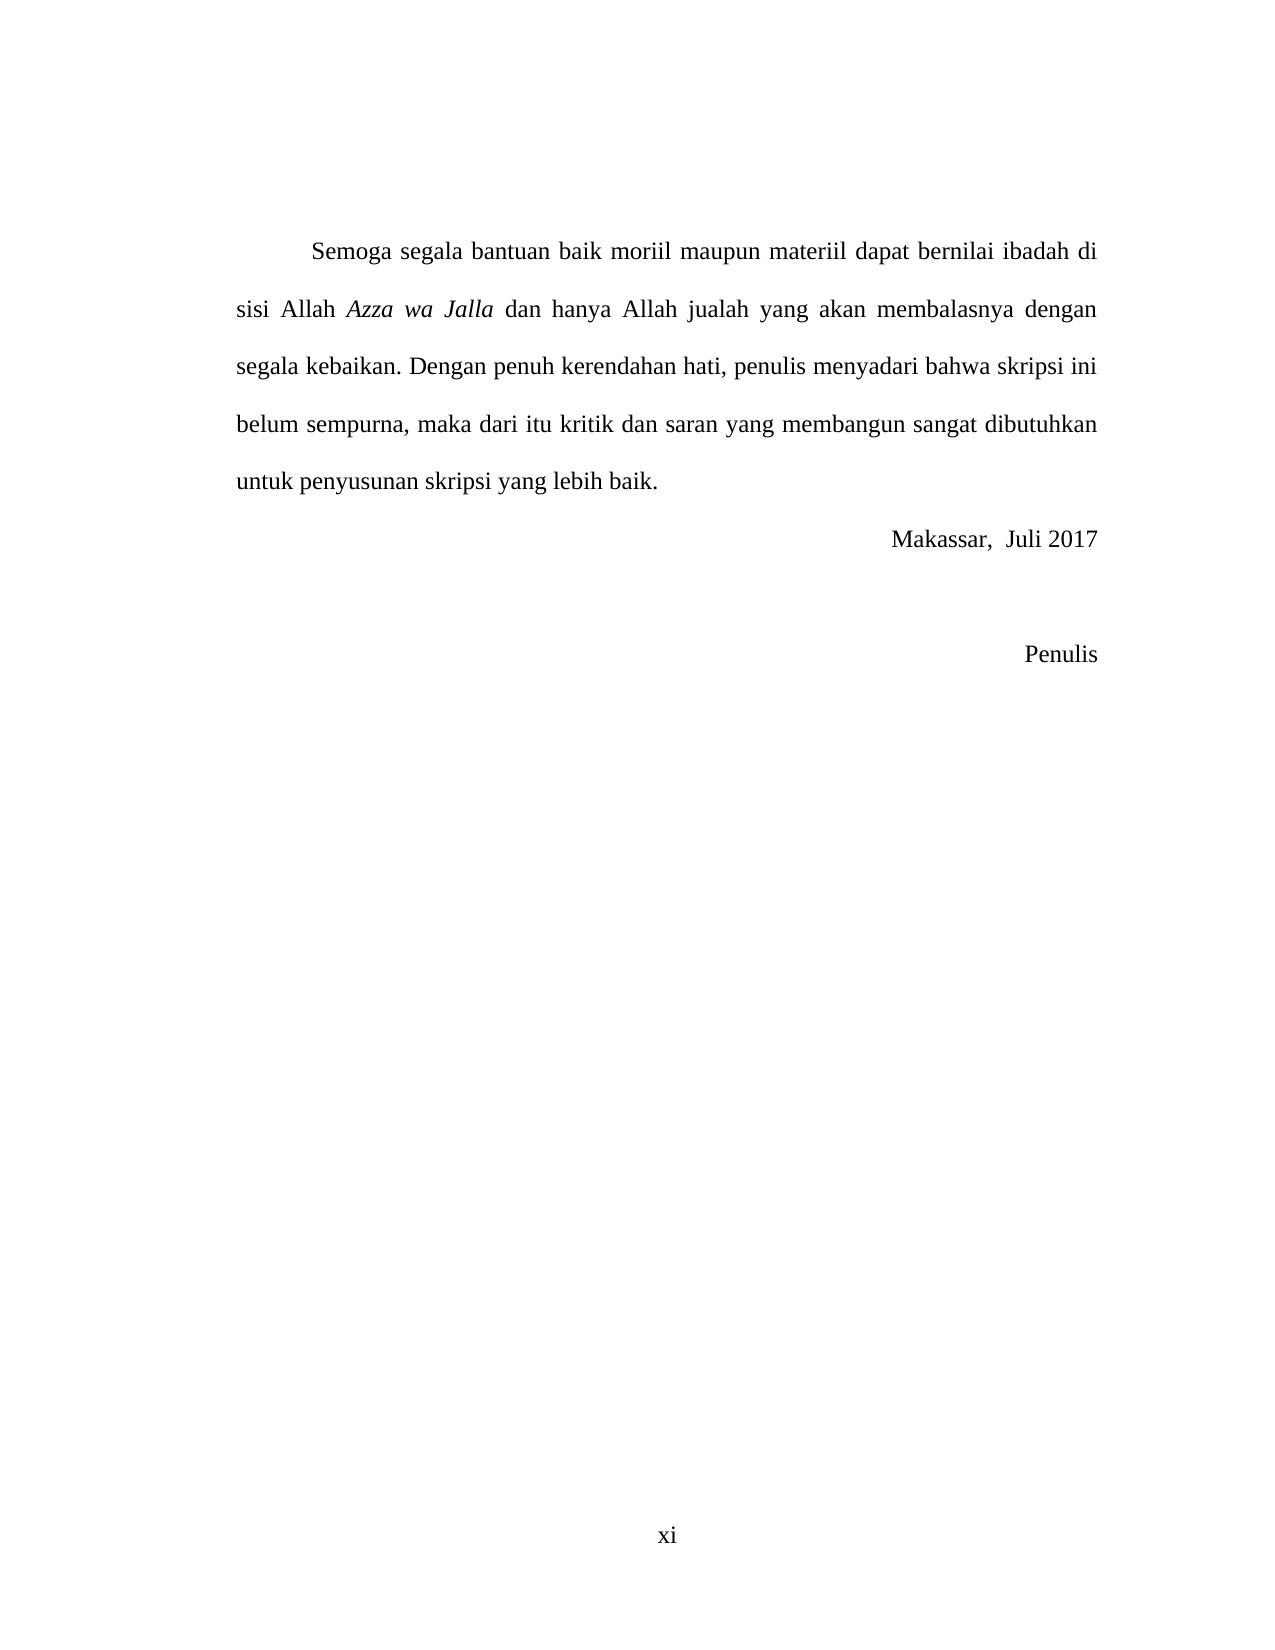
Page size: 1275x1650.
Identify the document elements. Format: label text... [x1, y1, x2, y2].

text Makassar, Juli 2017 [236, 524, 1098, 552]
text Penulis [236, 639, 1098, 667]
text Semoga segala bantuan baik moriil maupun materiil dapat bernilai ibadah di sisi Allah Azza wa Jalla dan hanya Allah jualah yang akan membalasnya dengan segala kebaikan. Dengan penuh kerendahan hati, penulis menyadari bahwa skripsi ini belum sempurna, maka dari itu kritik dan saran yang membangun sangat dibutuhkan untuk penyusunan skripsi yang lebih baik. [236, 236, 1098, 495]
